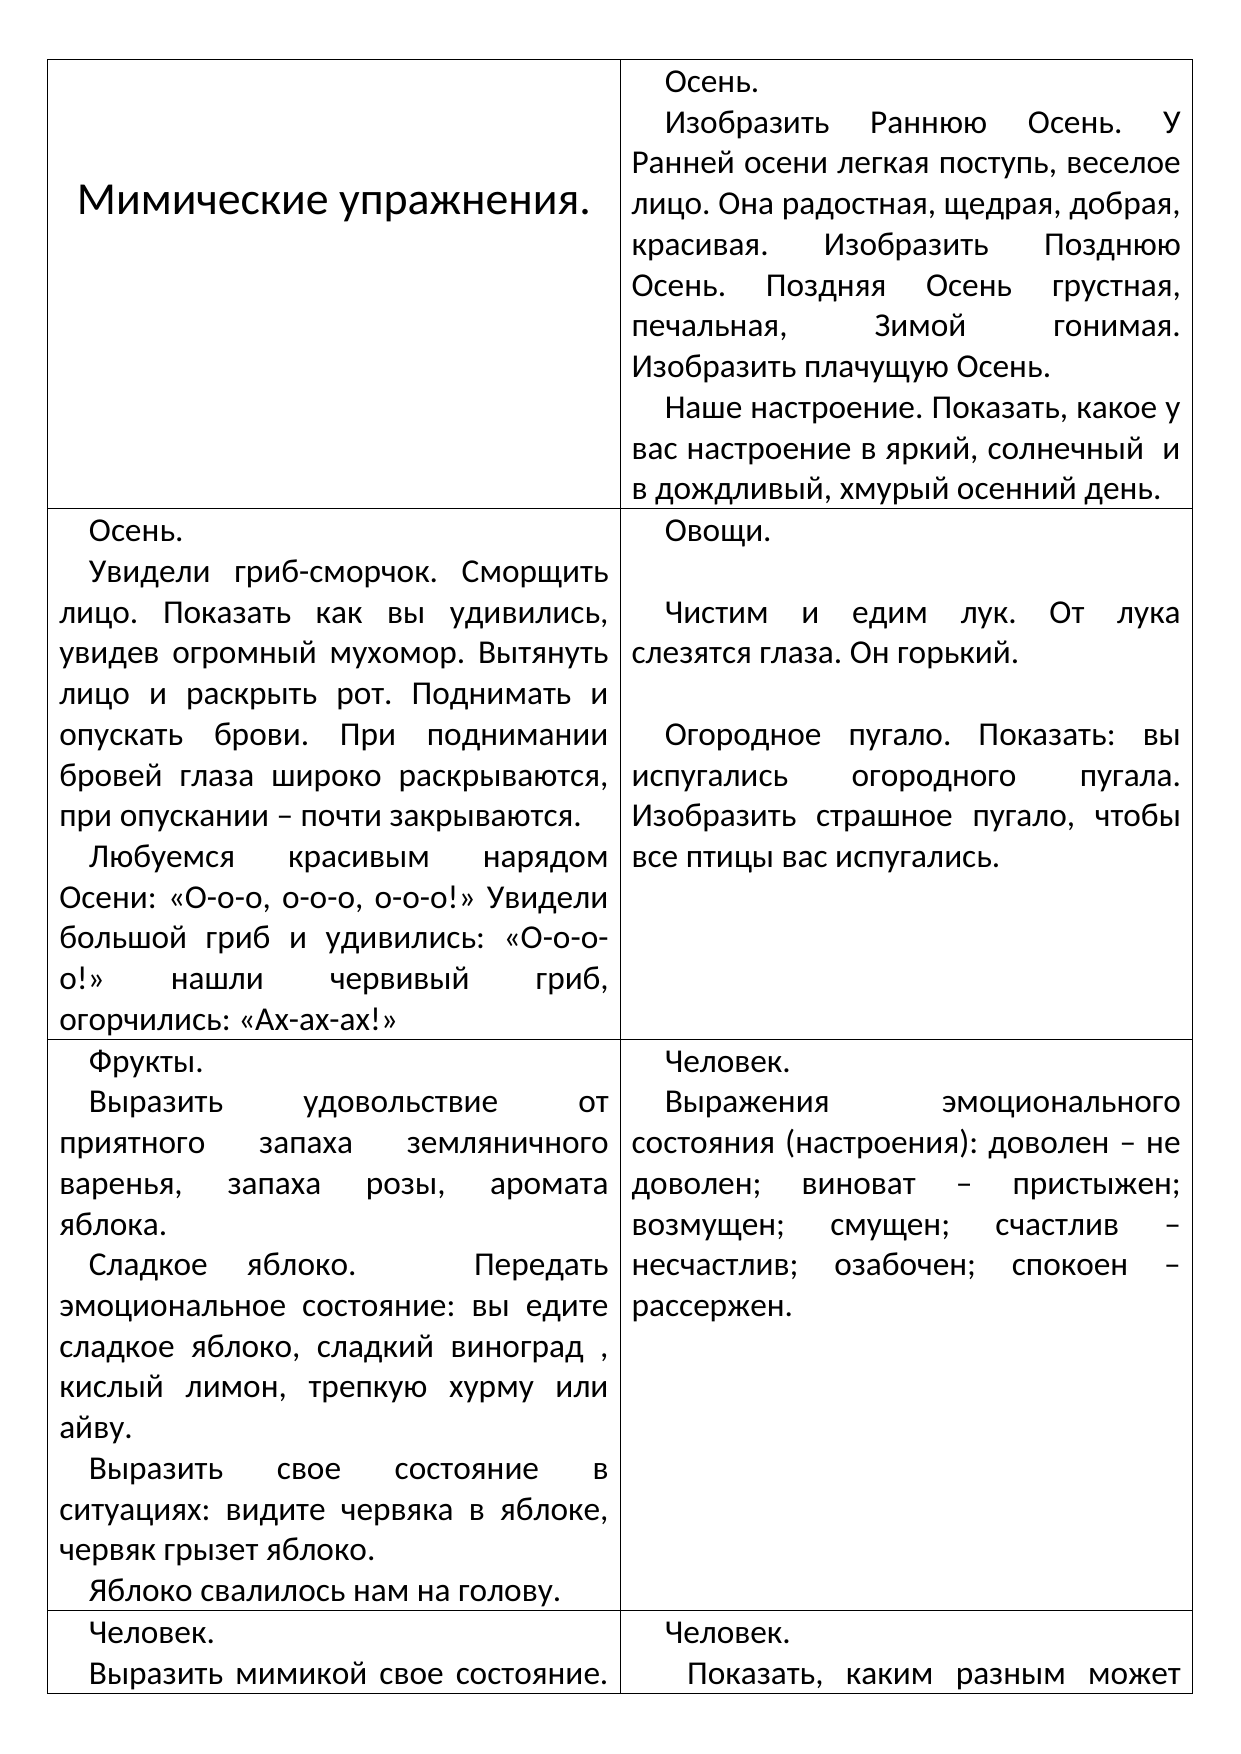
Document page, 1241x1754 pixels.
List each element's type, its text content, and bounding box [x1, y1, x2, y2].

table_cell Овощи. Чистим и едим лук. От лука слезятся глаза. Он горький. Огородное пугало. Показать: вы испугались огородного пугала. Изобразить страшное пугало, чтобы все птицы вас испугались. [621, 509, 1192, 1039]
table_cell Осень. Увидели гриб-сморчок. Сморщить лицо. Показать как вы удивились, увидев огромный мухомор. Вытянуть лицо и раскрыть рот. Поднимать и опускать брови. При поднимании бровей глаза широко раскрываются, при опускании – почти закрываются. Любуемся красивым нарядом Осени: «О-о-о, о-о-о, о-о-о!» Увидели большой гриб и удивились: «О-о-о-о!» нашли червивый гриб, огорчились: «Ах-ах-ах!» [48, 509, 620, 1039]
table_cell Фрукты. Выразить удовольствие от приятного запаха земляничного варенья, запаха розы, аромата яблока. Сладкое яблоко. Передать эмоциональное состояние: вы едите сладкое яблоко, сладкий виноград , кислый лимон, трепкую хурму или айву. Выразить свое состояние в ситуациях: видите червяка в яблоке, червяк грызет яблоко. Яблоко свалилось нам на голову. [48, 1040, 620, 1610]
table_header Осень. Изобразить Раннюю Осень. У Ранней осени легкая поступь, веселое лицо. Она радостная, щедрая, добрая, красивая. Изобразить Позднюю Осень. Поздняя Осень грустная, печальная, Зимой гонимая. Изобразить плачущую Осень. Наше настроение. Показать, какое у вас настроение в яркий, солнечный и в дождливый, хмурый осенний день. [621, 60, 1192, 508]
table_cell Человек. Выражения эмоционального состояния (настроения): доволен – не доволен; виноват – пристыжен; возмущен; смущен; счастлив – несчастлив; озабочен; спокоен – рассержен. [621, 1040, 1192, 1610]
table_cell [48, 1611, 620, 1692]
table_header Мимические упражнения. [48, 60, 620, 508]
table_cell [621, 1611, 1192, 1692]
